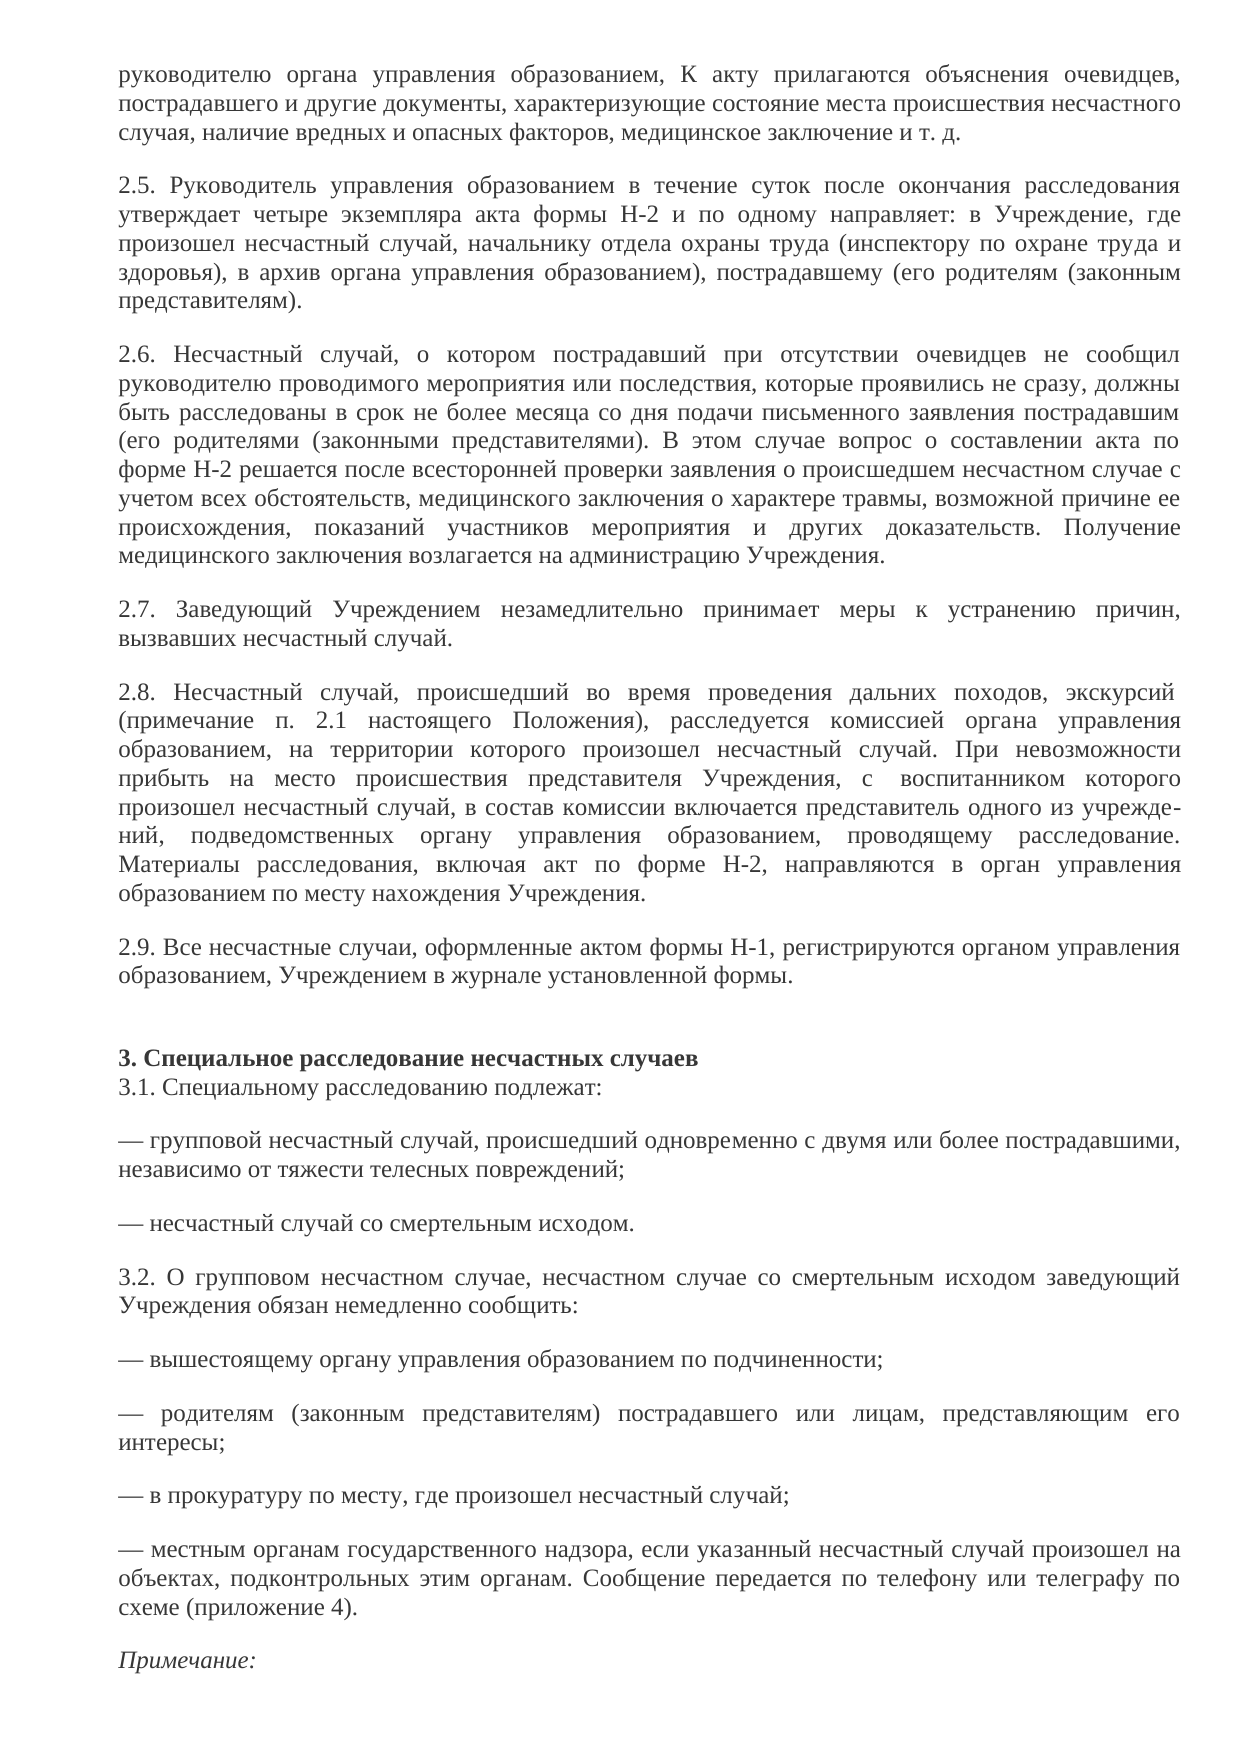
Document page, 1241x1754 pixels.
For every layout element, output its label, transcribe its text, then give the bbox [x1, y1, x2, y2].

text 2.9. Все несчастные случаи, оформленные актом формы Н-1, регистрируются органом управления образованием, Учреждением в журнале установленной формы. [118, 932, 1181, 989]
text — родителям (законным представителям) пострадавшего или лицам, представляющим его интересы; [118, 1398, 1181, 1455]
text 3. Специальное расследование несчастных случаев [118, 1043, 1181, 1072]
text — вышестоящему органу управления образованием по подчиненности; [118, 1344, 1181, 1373]
text Примечание: [118, 1645, 1181, 1674]
text — групповой несчастный случай, происшедший одновременно с двумя или более пострадавшими, независимо от тяжести телесных повреждений; [118, 1125, 1181, 1183]
text 2.5. Руководитель управления образованием в течение суток после окончания расследования утверждает четыре экземпляра акта формы Н-2 и по одному направляет: в Учреждение, где произошел несчастный случай, начальнику отдела охраны труда (инспектору по охране труда и здоровья), в архив органа управления образованием), пострадавшему (его родителям (законным представителям). [118, 170, 1181, 314]
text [118, 59, 1181, 145]
text 2.7. Заведующий Учреждением незамедлительно принимает меры к устранению причин, вызвавших несчастный случай. [118, 594, 1181, 652]
text — несчастный случай со смертельным исходом. [118, 1208, 1181, 1237]
text — в прокуратуру по месту, где произошел несчастный случай; [118, 1480, 1181, 1509]
text 2.6. Несчастный случай, о котором пострадавший при отсутствии очевидцев не сообщил руководителю проводимого мероприятия или последствия, которые проявились не сразу, должны быть расследованы в срок не более месяца со дня подачи письменного заявления пострадавшим (его родителями (законными представителями). В этом случае вопрос о составлении акта по форме Н-2 решается после всесторонней проверки заявления о происшедшем несчастном случае с учетом всех обстоятельств, медицинского заключения о характере травмы, возможной причине ее происхождения, показаний участников мероприятия и других доказательств. Получение медицинского заключения возлагается на администрацию Учреждения. [118, 339, 1181, 569]
text 3.2. О групповом несчастном случае, несчастном случае со смертельным исходом заведующий Учреждения обязан немедленно сообщить: [118, 1262, 1181, 1319]
text 3.1. Специальному расследованию подлежат: [118, 1072, 1181, 1100]
text 2.8. Несчастный случай, происшедший во время проведения дальних походов, экскурсий (примечание п. 2.1 настоящего Положения), расследуется комиссией органа управления образованием, на территории которого произошел несчастный случай. При невозможности прибыть на место происшествия представителя Учреждения, с воспитанником которого произошел несчастный случай, в состав комиссии включается представитель одного из учреждений, подведомственных органу управления образованием, проводящему расследование. Материалы расследования, включая акт по форме Н-2, направляются в орган управления образованием по месту нахождения Учреждения. [118, 677, 1181, 907]
text — местным органам государственного надзора, если указанный несчастный случай произошел на объектах, подконтрольных этим органам. Сообщение передается по телефону или телеграфу по схеме (приложение 4). [118, 1534, 1181, 1620]
